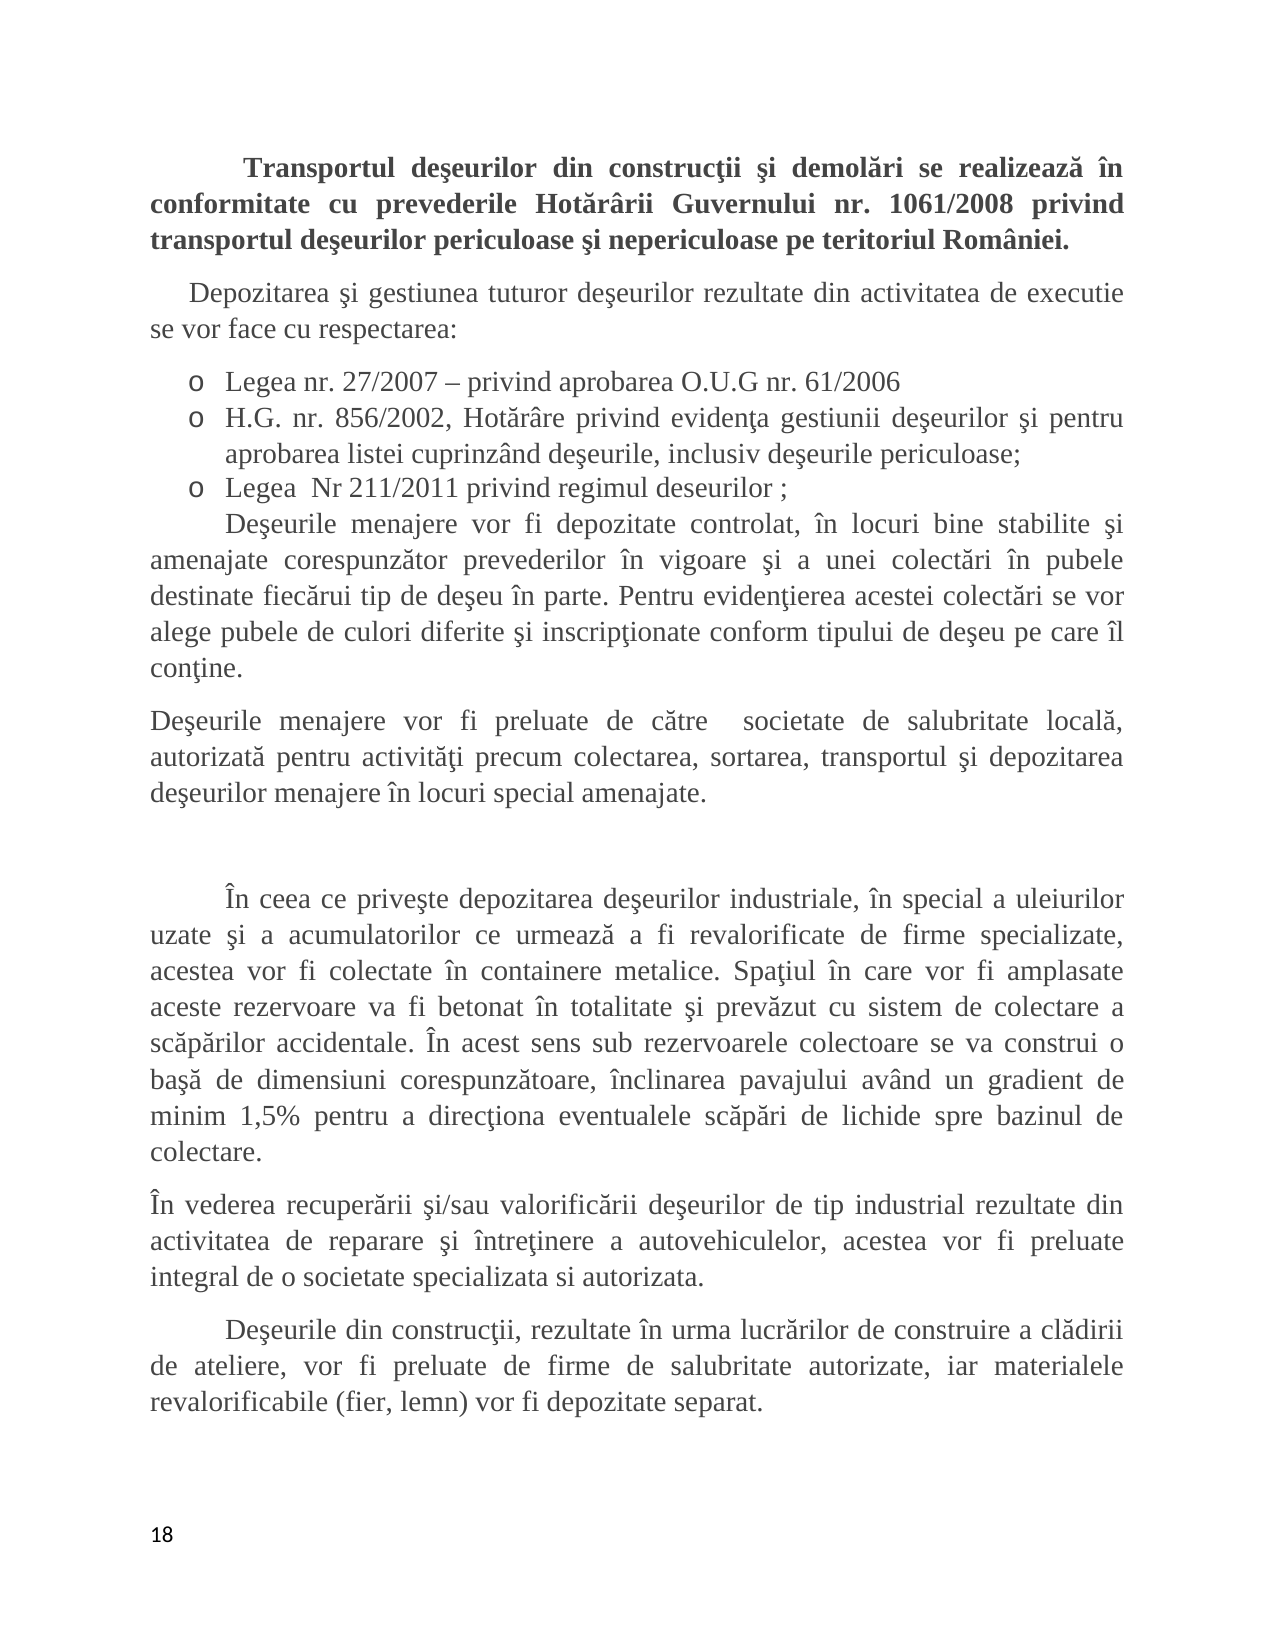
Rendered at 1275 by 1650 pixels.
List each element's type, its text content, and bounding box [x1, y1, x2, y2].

text Deşeurile din construcţii, rezultate în urma lucrărilor de construire a clădirii de ateliere, vor fi preluate de firme de salubritate autorizate, iar materialele revalorificabile (fier, lemn) vor fi depozitate separat. [150, 1312, 1125, 1418]
text Depozitarea şi gestiunea tuturor deşeurilor rezultate din activitatea de executie se vor face cu respectarea: [150, 275, 1125, 345]
text Deşeurile menajere vor fi preluate de către societate de salubritate locală, autorizată pentru activităţi precum colectarea, sortarea, transportul şi depozitarea deşeurilor menajere în locuri special amenajate. [150, 703, 1125, 809]
text Deşeurile menajere vor fi depozitate controlat, în locuri bine stabilite şi amenajate corespunzător prevederilor în vigoare şi a unei colectări în pubele destinate fiecărui tip de deşeu în parte. Pentru evidenţierea acestei colectări se vor alege pubele de culori diferite şi inscripţionate conform tipului de deşeu pe care îl conţine. [150, 506, 1125, 684]
list Legea nr. 27/2007 – privind aprobarea O.U.G nr. 61/2006 [187, 364, 1125, 400]
list Legea Nr 211/2011 privind regimul deseurilor ; [187, 470, 1125, 506]
text Transportul deşeurilor din construcţii şi demolări se realizează în conformitate cu prevederile Hotărârii Guvernului nr. 1061/2008 privind transportul deşeurilor periculoase şi nepericuloase pe teritoriul României. [150, 150, 1125, 256]
text În vederea recuperării şi/sau valorificării deşeurilor de tip industrial rezultate din activitatea de reparare şi întreţinere a autovehiculelor, acestea vor fi preluate integral de o societate specializata si autorizata. [150, 1187, 1125, 1293]
text În ceea ce priveşte depozitarea deşeurilor industriale, în special a uleiurilor uzate şi a acumulatorilor ce urmează a fi revalorificate de firme specializate, acestea vor fi colectate în containere metalice. Spaţiul în care vor fi amplasate aceste rezervoare va fi betonat în totalitate şi prevăzut cu sistem de colectare a scăpărilor accidentale. În acest sens sub rezervoarele colectoare se va construi o başă de dimensiuni corespunzătoare, înclinarea pavajului având un gradient de minim 1,5% pentru a direcţiona eventualele scăpări de lichide spre bazinul de colectare. [150, 881, 1125, 1168]
list H.G. nr. 856/2002, Hotărâre privind evidenţa gestiunii deşeurilor şi pentru aprobarea listei cuprinzând deşeurile, inclusiv deşeurile periculoase; [187, 400, 1125, 470]
